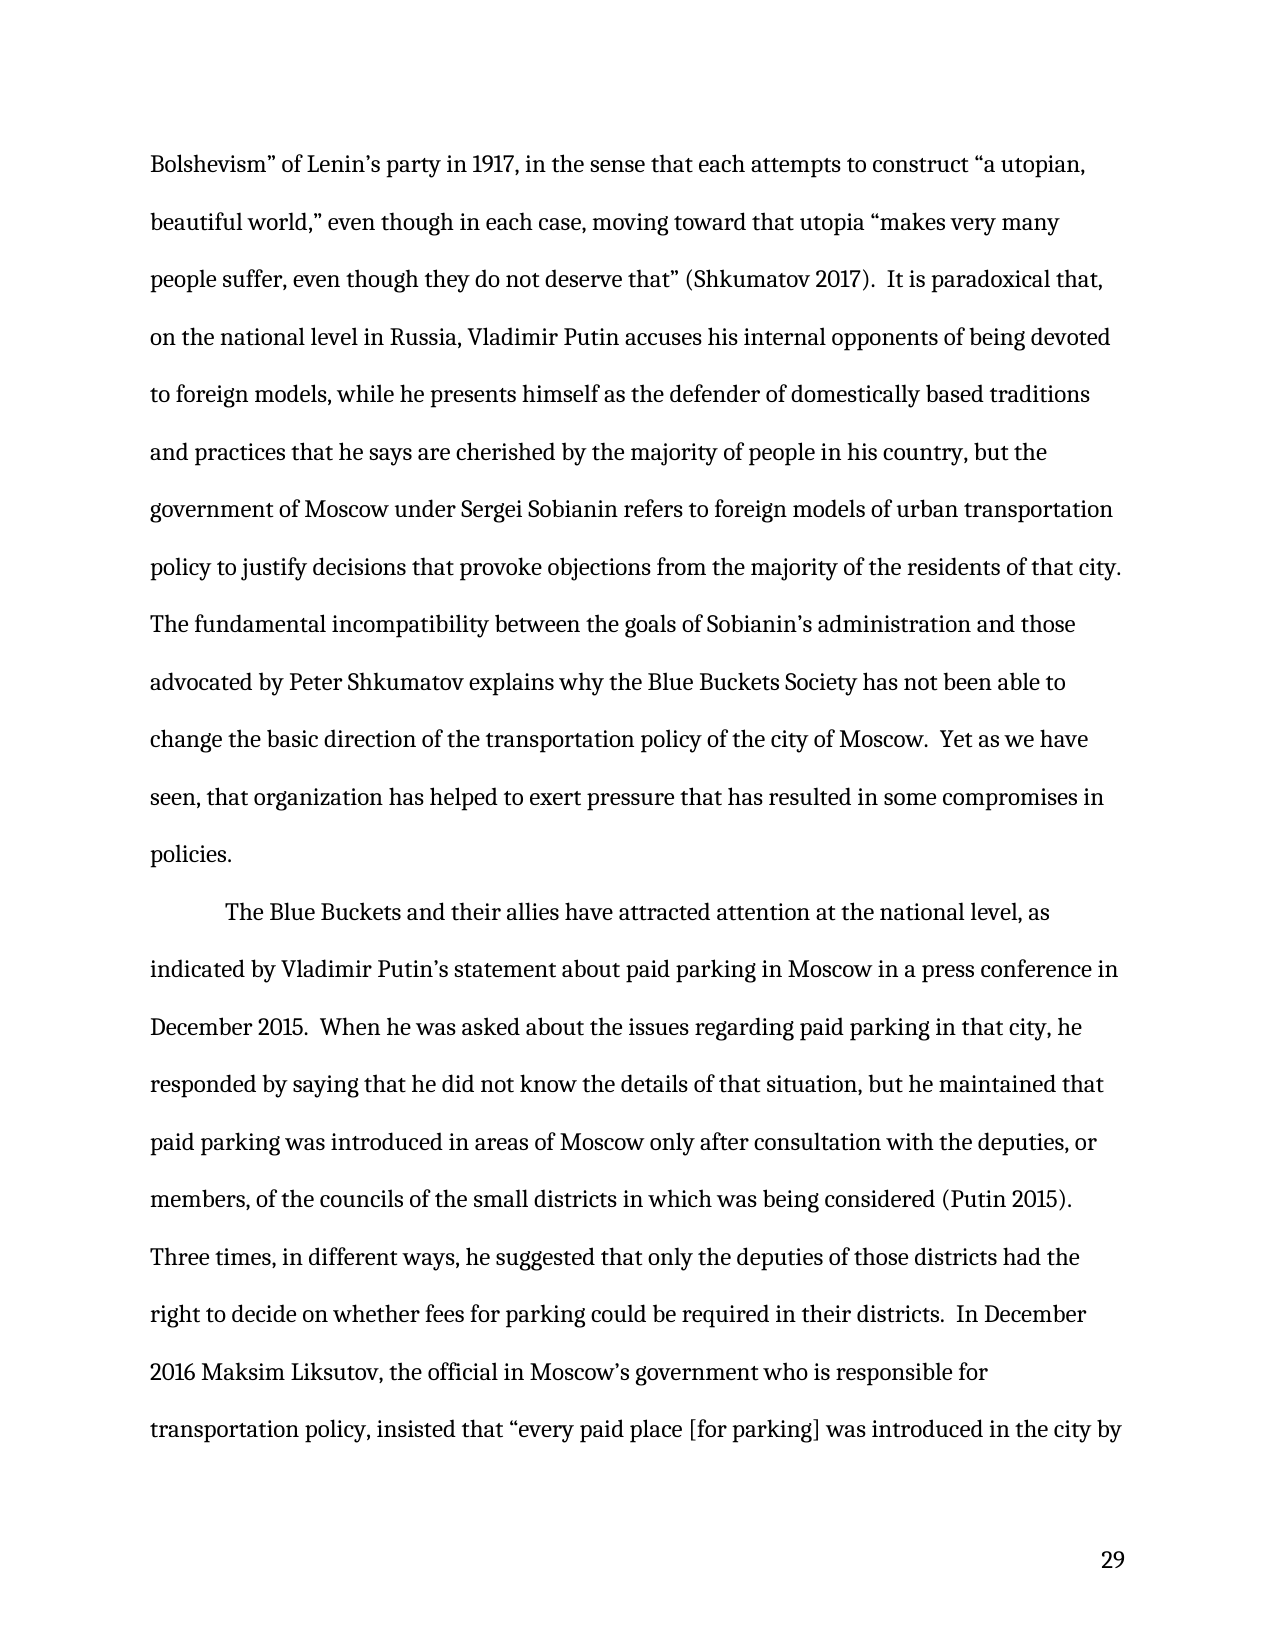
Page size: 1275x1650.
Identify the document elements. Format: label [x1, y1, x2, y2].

text [150, 150, 1125, 869]
text [150, 897, 1125, 1444]
